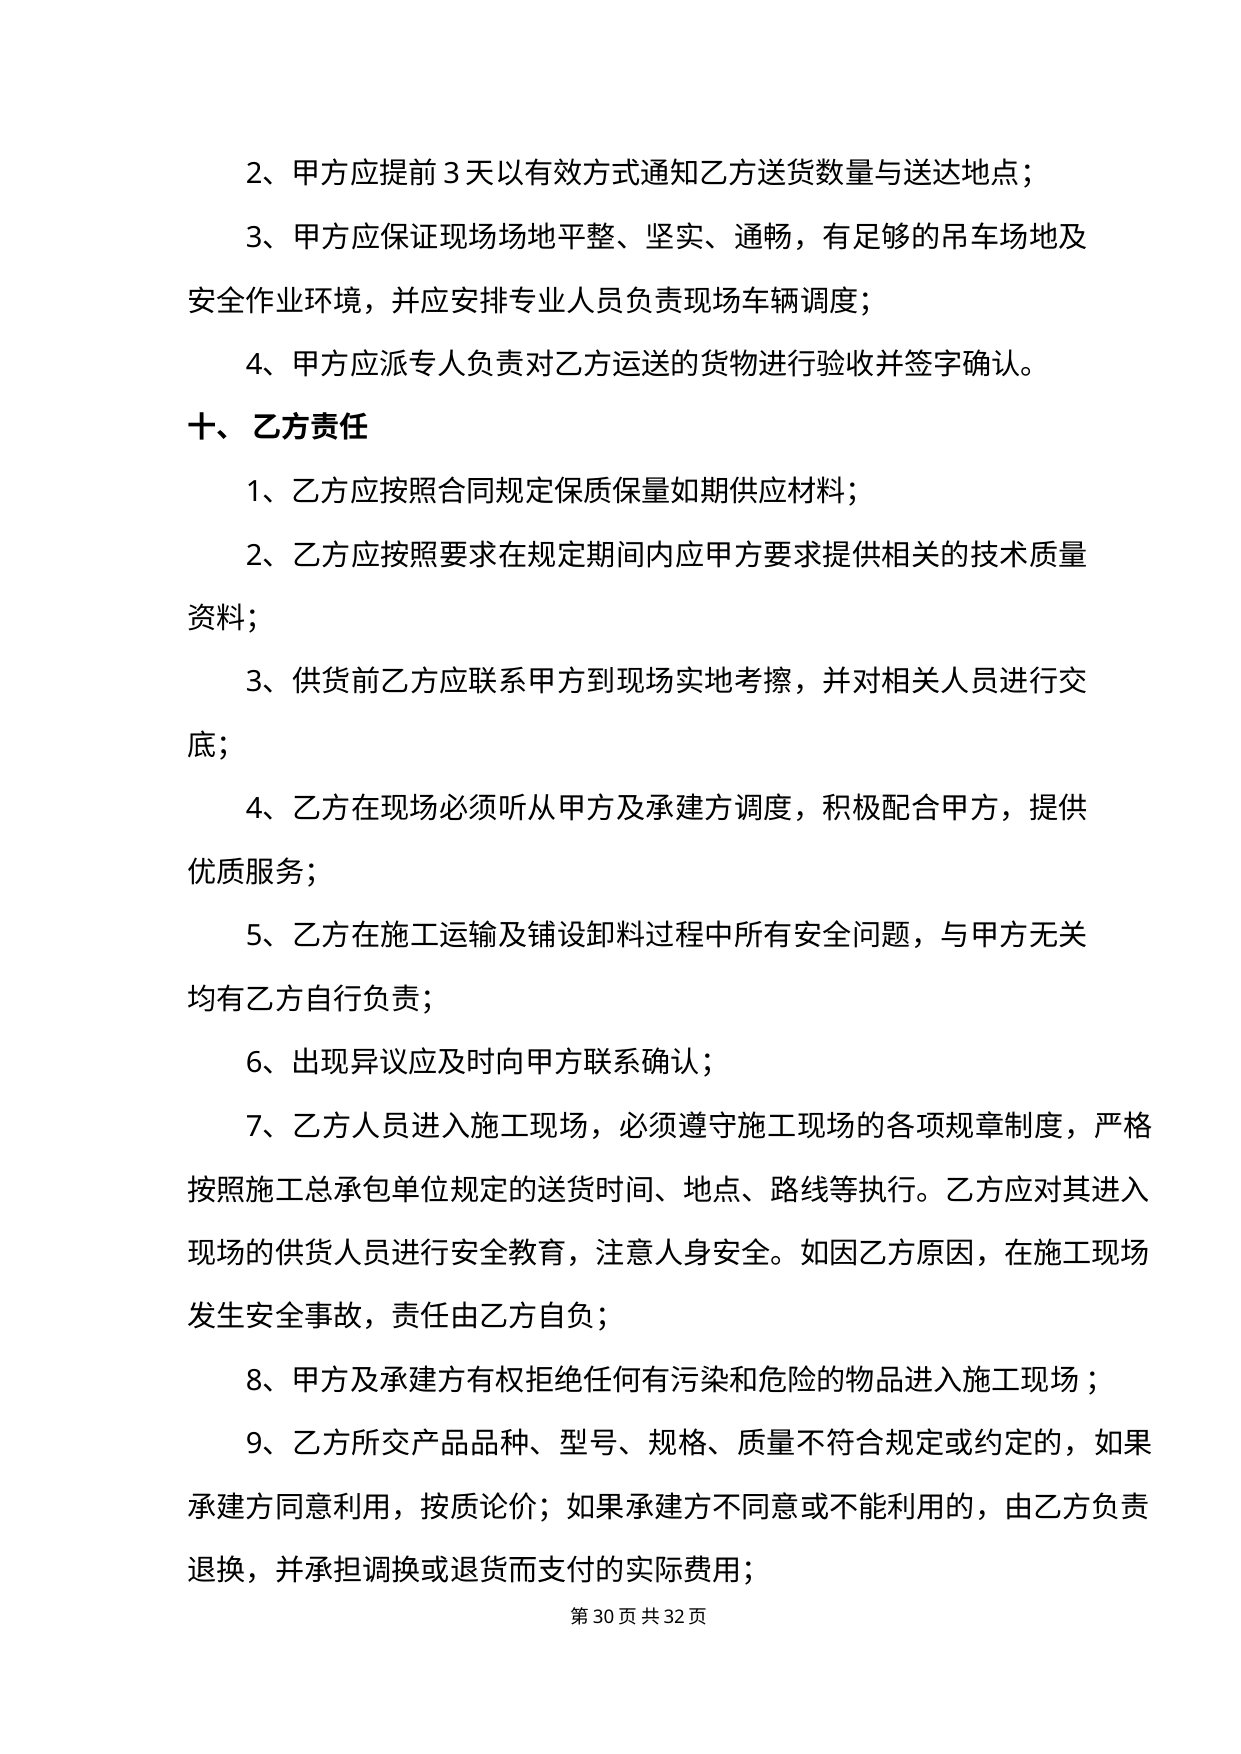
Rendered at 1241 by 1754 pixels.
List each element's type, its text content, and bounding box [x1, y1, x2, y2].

text 4、乙方在现场必须听从甲方及承建方调度，积极配合甲方，提供优质服务； [187, 785, 1090, 891]
text 5、乙方在施工运输及铺设卸料过程中所有安全问题，与甲方无关均有乙方自行负责； [187, 912, 1090, 1018]
text 1、乙方应按照合同规定保质保量如期供应材料； [187, 467, 1090, 510]
text 十、 乙方责任 [187, 404, 1153, 446]
text 8、甲方及承建方有权拒绝任何有污染和危险的物品进入施工现场 ； [187, 1356, 1153, 1399]
text 6、出现异议应及时向甲方联系确认； [187, 1039, 1153, 1081]
text 9、乙方所交产品品种、型号、规格、质量不符合规定或约定的，如果承建方同意利用，按质论价；如果承建方不同意或不能利用的，由乙方负责退换，并承担调换或退货而支付的实际费用； [187, 1420, 1153, 1589]
text 7、乙方人员进入施工现场，必须遵守施工现场的各项规章制度，严格按照施工总承包单位规定的送货时间、地点、路线等执行。乙方应对其进入现场的供货人员进行安全教育，注意人身安全。如因乙方原因，在施工现场发生安全事故，责任由乙方自负； [187, 1102, 1153, 1335]
text 2、甲方应提前3天以有效方式通知乙方送货数量与送达地点； [187, 150, 1090, 192]
text 3、甲方应保证现场场地平整、坚实、通畅，有足够的吊车场地及安全作业环境，并应安排专业人员负责现场车辆调度； [187, 213, 1090, 319]
text 3、供货前乙方应联系甲方到现场实地考擦，并对相关人员进行交底； [187, 658, 1090, 764]
text 2、乙方应按照要求在规定期间内应甲方要求提供相关的技术质量资料； [187, 531, 1090, 637]
text 4、甲方应派专人负责对乙方运送的货物进行验收并签字确认。 [187, 341, 1090, 383]
